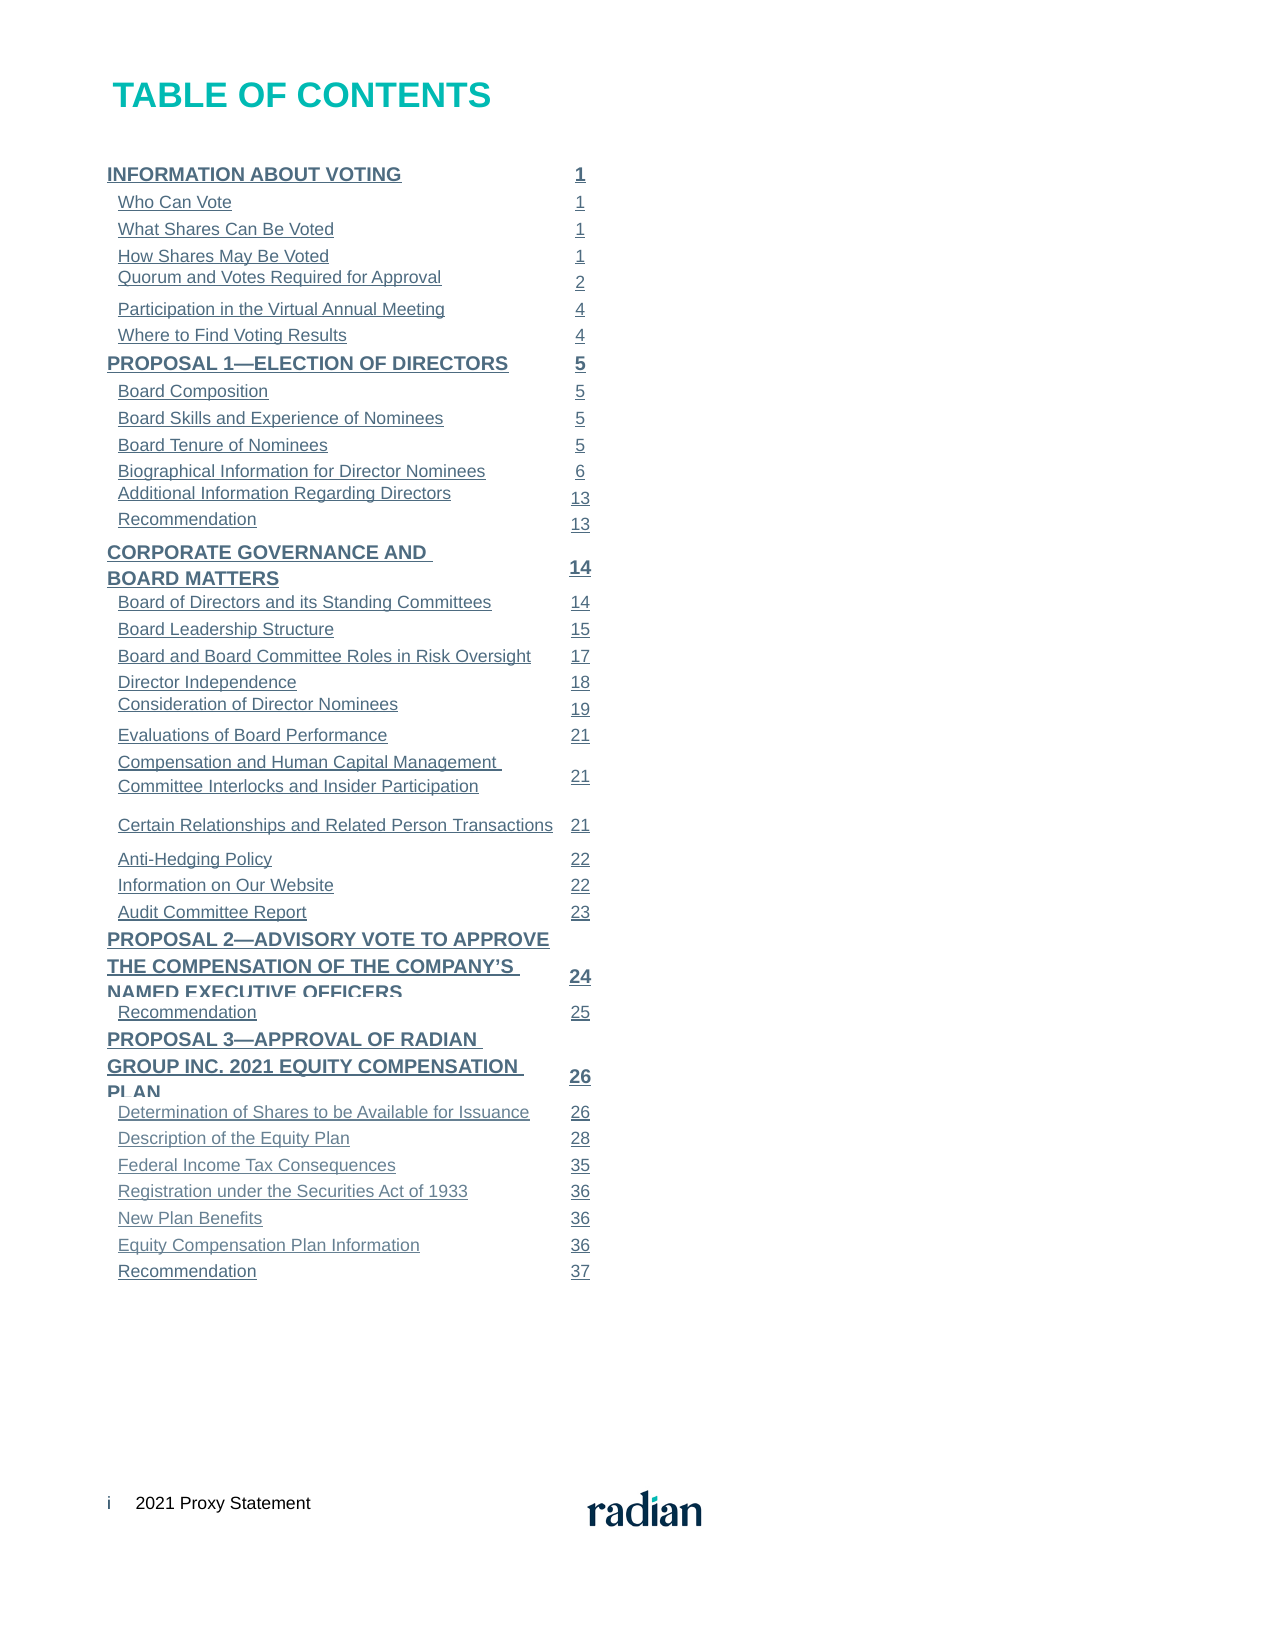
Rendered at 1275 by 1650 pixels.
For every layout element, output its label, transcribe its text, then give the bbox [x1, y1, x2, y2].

table_cell Where to Find Voting Results [101, 320, 558, 347]
table_cell 6 [559, 430, 602, 456]
table_cell 15 [559, 536, 602, 587]
table_cell PROPOSAL 1—ELECTION OF DIRECTORS [101, 347, 558, 376]
table_cell 16 [559, 614, 602, 640]
table_cell 26 [559, 923, 602, 997]
table_cell Certain Relationships and Related Person Transactions [101, 795, 558, 843]
table_cell Board of Directors and its Standing Committees [101, 587, 558, 614]
table_cell New Plan Benefits [101, 1203, 558, 1229]
table_cell Board Skills and Experience of Nominees [101, 403, 558, 429]
table_cell Quorum and Votes Required for Approval [101, 267, 558, 293]
table_cell 1 [559, 187, 602, 214]
table_cell 28 [559, 1023, 602, 1097]
table_cell CORPORATE GOVERNANCE AND BOARD MATTERS [101, 536, 558, 587]
table_cell Equity Compensation Plan Information [101, 1230, 558, 1256]
table_header 1 [559, 158, 602, 187]
table_cell 14 [559, 509, 602, 536]
table_cell 38 [559, 1203, 602, 1229]
table_cell 4 [559, 294, 602, 320]
table_cell 24 [559, 844, 602, 870]
table_cell Determination of Shares to be Available for Issuance [101, 1097, 558, 1123]
table_cell Board Tenure of Nominees [101, 430, 558, 456]
table_cell 20 [559, 694, 602, 720]
table_cell Recommendation [101, 509, 558, 536]
table_cell Recommendation [101, 1256, 558, 1283]
table_cell Federal Income Tax Consequences [101, 1150, 558, 1176]
table_cell 22 [559, 795, 602, 843]
table_cell 38 [559, 1230, 602, 1256]
table_cell 15 [559, 587, 602, 614]
table_cell Consideration of Director Nominees [101, 694, 558, 720]
table_cell 24 [559, 870, 602, 897]
table_cell Participation in the Virtual Annual Meeting [101, 294, 558, 320]
table_cell 5 [559, 403, 602, 429]
picture [565, 1473, 723, 1531]
table_header INFORMATION ABOUT VOTING [101, 158, 558, 187]
table_cell 39 [559, 1256, 602, 1283]
table_cell 22 [559, 720, 602, 747]
table_cell Anti-Hedging Policy [101, 844, 558, 870]
table_cell PROPOSAL 2—ADVISORY VOTE TO APPROVE THE COMPENSATION OF THE COMPANY’S NAMED EXECUTIVE OFFICERS [101, 923, 558, 997]
table_cell How Shares May Be Voted [101, 240, 558, 267]
table_cell Information on Our Website [101, 870, 558, 897]
table_cell 5 [559, 376, 602, 403]
table_cell Description of the Equity Plan [101, 1123, 558, 1150]
table_cell 27 [559, 997, 602, 1023]
table_cell 38 [559, 1176, 602, 1203]
table_cell Who Can Vote [101, 187, 558, 214]
table_cell Recommendation [101, 997, 558, 1023]
table_cell Evaluations of Board Performance [101, 720, 558, 747]
table_cell Biographical Information for Director Nominees [101, 456, 558, 483]
table_cell 4 [559, 320, 602, 347]
table_cell 28 [559, 1097, 602, 1123]
table_cell 2 [559, 267, 602, 293]
table_cell 19 [559, 667, 602, 693]
table_cell PROPOSAL 3—APPROVAL OF RADIAN GROUP INC. 2021 EQUITY COMPENSATION PLAN [101, 1023, 558, 1097]
table_cell 30 [559, 1123, 602, 1150]
table_cell Board Composition [101, 376, 558, 403]
table_cell 25 [559, 897, 602, 923]
table_cell Registration under the Securities Act of 1933 [101, 1176, 558, 1203]
table_cell 1 [559, 214, 602, 240]
table_cell Board Leadership Structure [101, 614, 558, 640]
table_cell Compensation and Human Capital Management Committee Interlocks and Insider Participation [101, 747, 558, 795]
table_cell 6 [559, 456, 602, 483]
table_cell Audit Committee Report [101, 897, 558, 923]
table_cell 37 [559, 1150, 602, 1176]
table_cell Board and Board Committee Roles in Risk Oversight [101, 640, 558, 667]
table_cell 1 [559, 240, 602, 267]
table_cell 14 [559, 483, 602, 509]
table_cell Director Independence [101, 667, 558, 693]
table_cell 18 [559, 640, 602, 667]
table_cell What Shares Can Be Voted [101, 214, 558, 240]
table_cell 5 [559, 347, 602, 376]
table_cell Additional Information Regarding Directors [101, 483, 558, 509]
table_cell 22 [559, 747, 602, 795]
